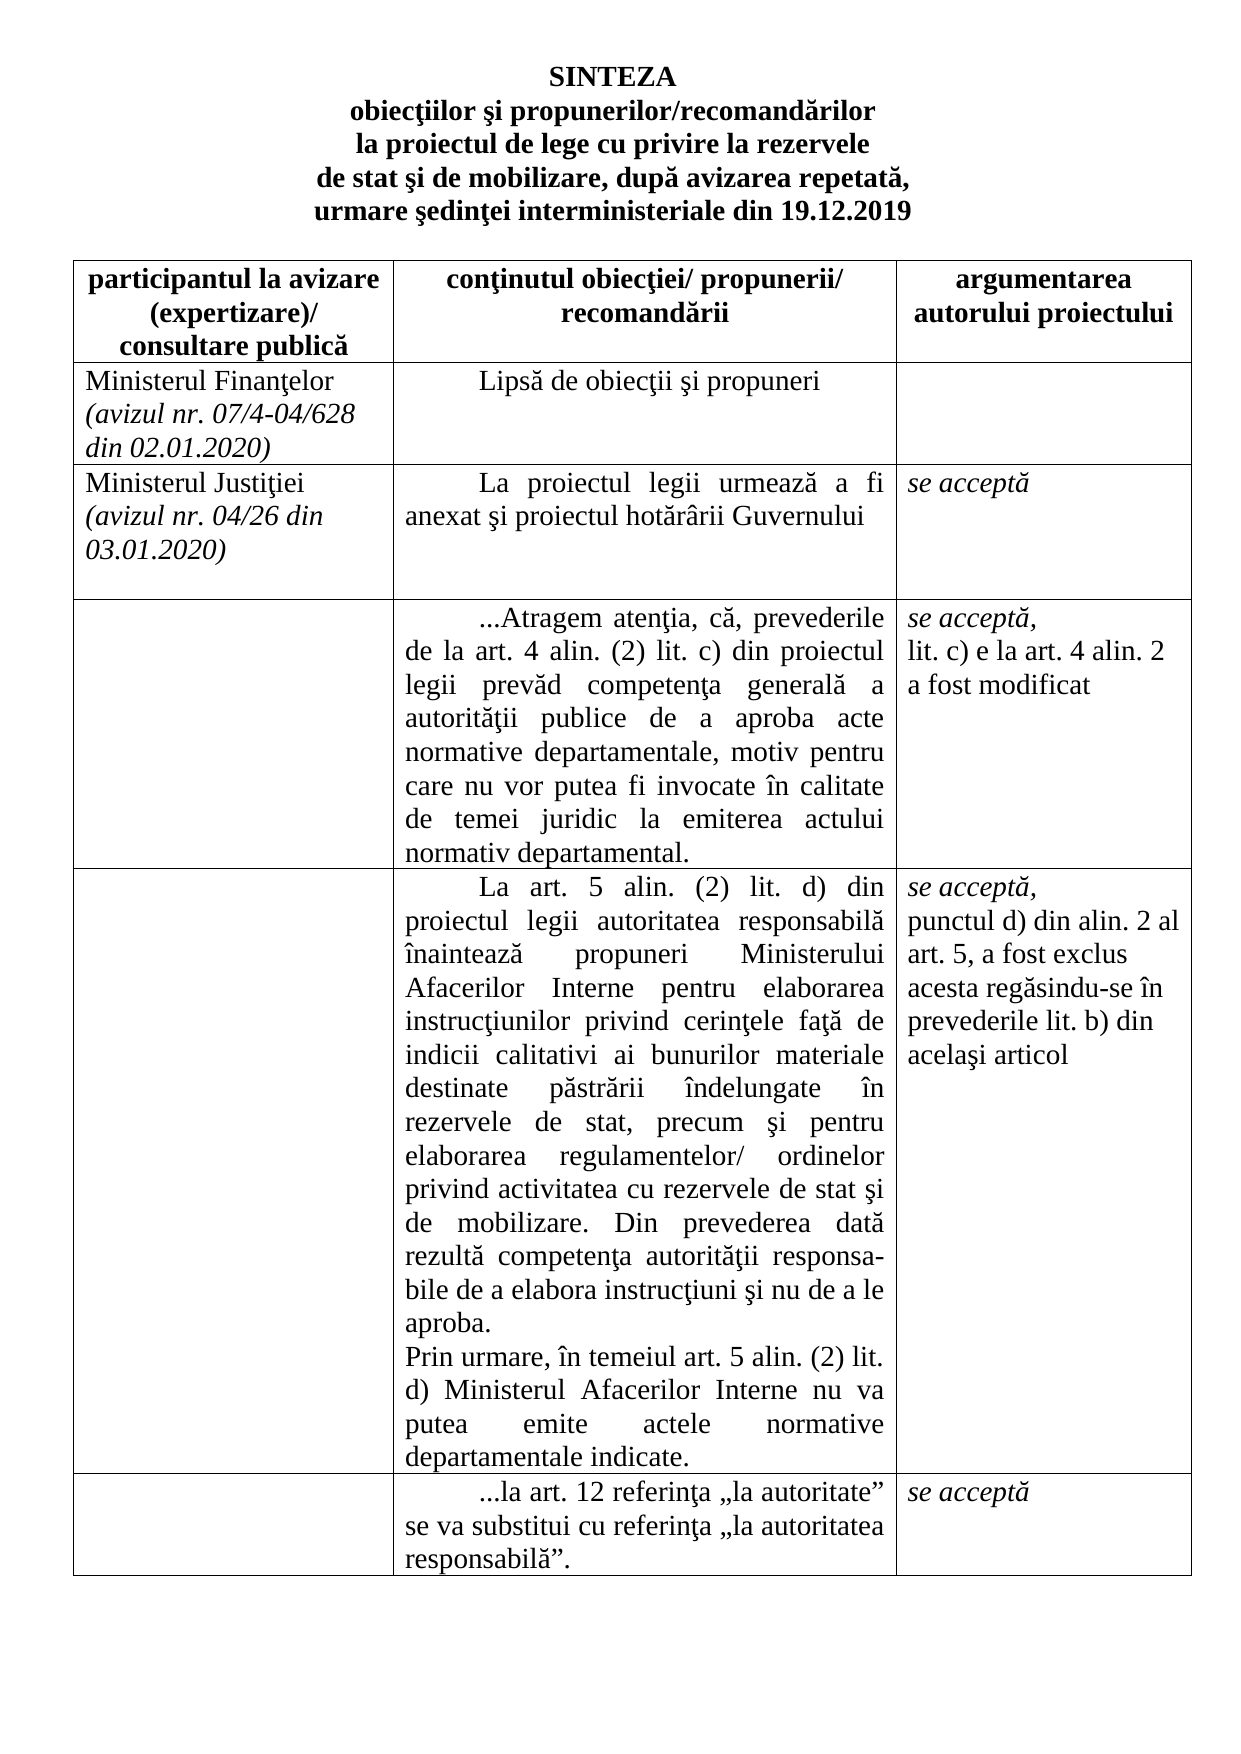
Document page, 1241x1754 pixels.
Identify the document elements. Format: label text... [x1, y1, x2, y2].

table_cell Lipsă de obiecţii şi propuneri [394, 363, 896, 464]
table_cell se acceptă, lit. c) e la art. 4 alin. 2 a fost modificat [897, 600, 1191, 868]
table_cell Ministerul Justiţiei (avizul nr. 04/26 din 03.01.2020) [74, 465, 393, 599]
text obiecţiilor şi propunerilor/recomandărilor [74, 93, 1152, 126]
table_cell [897, 363, 1191, 464]
table_cell se acceptă, punctul d) din alin. 2 al art. 5, a fost exclus acesta regăsindu-se în prevederile lit. b) din acelaşi articol [897, 869, 1191, 1473]
table_cell se acceptă [897, 465, 1191, 599]
text urmare şedinţei interministeriale din 19.12.2019 [74, 193, 1152, 227]
table_cell La art. 5 alin. (2) lit. d) din proiectul legii autoritatea responsabilă înaintează propuneri Ministerului Afacerilor Interne pentru elaborarea instrucţiunilor privind cerinţele faţă de indicii calitativi ai bunurilor materiale destinate păstrării îndelungate în rezervele de stat, precum şi pentru elaborarea regulamentelor/ ordinelor privind activitatea cu rezervele de stat şi de mobilizare. Din prevederea dată rezultă competenţa autorităţii responsa-bile de a elabora instrucţiuni şi nu de a le aproba. Prin urmare, în temeiul art. 5 alin. (2) lit. d) Ministerul Afacerilor Interne nu va putea emite actele normative departamentale indicate. [394, 869, 896, 1473]
table_header argumentarea autorului proiectului [897, 261, 1191, 362]
text la proiectul de lege cu privire la rezervele [74, 126, 1152, 160]
table_cell se acceptă [897, 1474, 1191, 1575]
table_cell [74, 600, 393, 868]
text de stat şi de mobilizare, după avizarea repetată, [74, 160, 1152, 193]
table_cell Ministerul Finanţelor (avizul nr. 07/4-04/628 din 02.01.2020) [74, 363, 393, 464]
text SINTEZA [74, 59, 1152, 93]
table_header participantul la avizare (expertizare)/ consultare publică [74, 261, 393, 362]
table_cell ...la art. 12 referinţa „la autoritate” se va substitui cu referinţa „la autoritatea responsabilă”. [394, 1474, 896, 1575]
table_cell La proiectul legii urmează a fi anexat şi proiectul hotărârii Guvernului [394, 465, 896, 599]
table_cell [74, 1474, 393, 1575]
table_header conţinutul obiecţiei/ propunerii/ recomandării [394, 261, 896, 362]
table_cell ...Atragem atenţia, că, prevederile de la art. 4 alin. (2) lit. c) din proiectul legii prevăd competenţa generală a autorităţii publice de a aproba acte normative departamentale, motiv pentru care nu vor putea fi invocate în calitate de temei juridic la emiterea actului normativ departamental. [394, 600, 896, 868]
table_cell [74, 869, 393, 1473]
